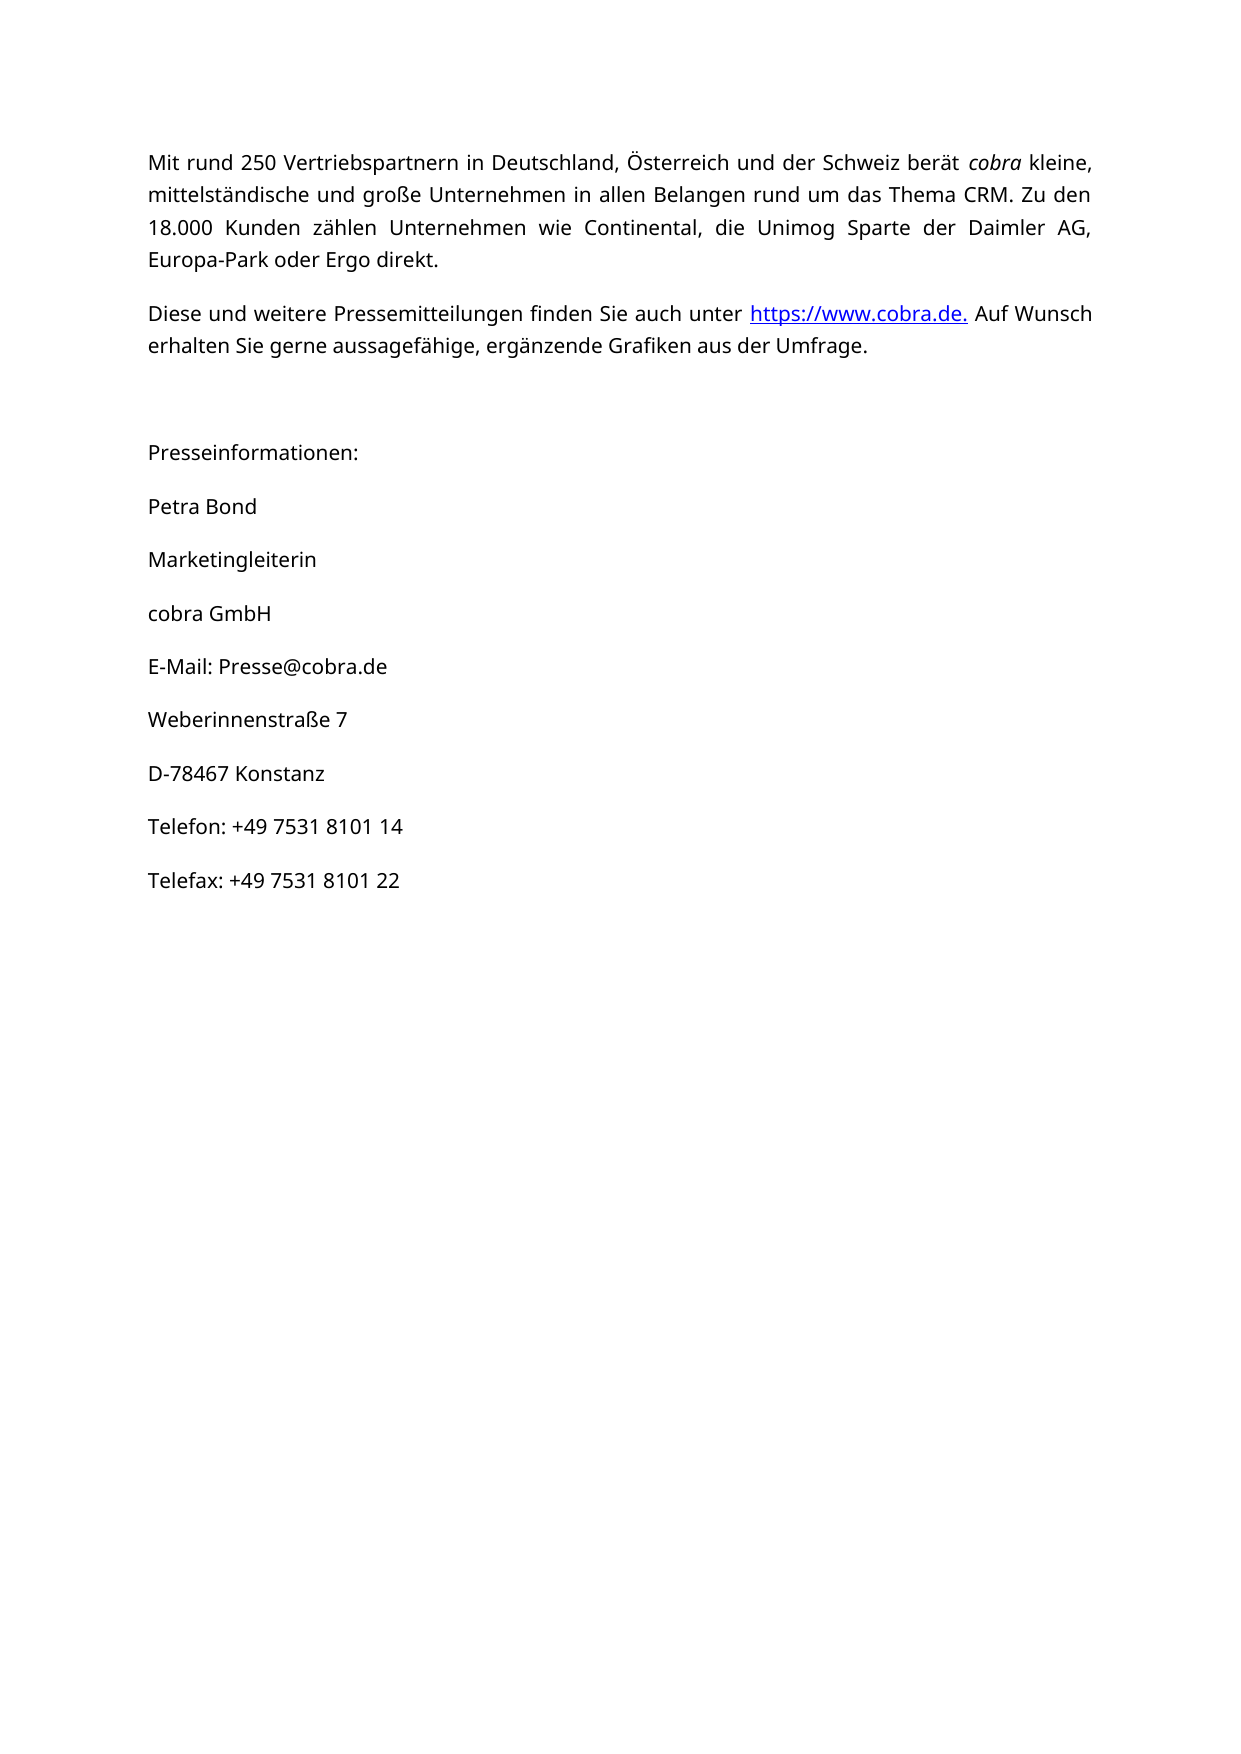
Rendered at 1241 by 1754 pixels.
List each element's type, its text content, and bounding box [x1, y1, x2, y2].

text E-Mail: Presse@cobra.de [148, 652, 1093, 681]
text Mit rund 250 Vertriebspartnern in Deutschland, Österreich und der Schweiz berät cobra kleine, mittelständische und große Unternehmen in allen Belangen rund um das Thema CRM. Zu den 18.000 Kunden zählen Unternehmen wie Continental, die Unimog Sparte der Daimler AG, Europa-Park oder Ergo direkt. [148, 148, 1093, 274]
text Diese und weitere Pressemitteilungen finden Sie auch unter https://www.cobra.de. Auf Wunsch erhalten Sie gerne aussagefähige, ergänzende Grafiken aus der Umfrage. [148, 299, 1093, 360]
text Telefax: +49 7531 8101 22 [148, 866, 1093, 894]
text cobra GmbH [148, 599, 1093, 627]
text Marketingleiterin [148, 545, 1093, 574]
text Weberinnenstraße 7 [148, 706, 1093, 734]
text Petra Bond [148, 492, 1093, 520]
text D-78467 Konstanz [148, 759, 1093, 787]
text Telefon: +49 7531 8101 14 [148, 812, 1093, 841]
text Presseinformationen: [148, 438, 1093, 467]
